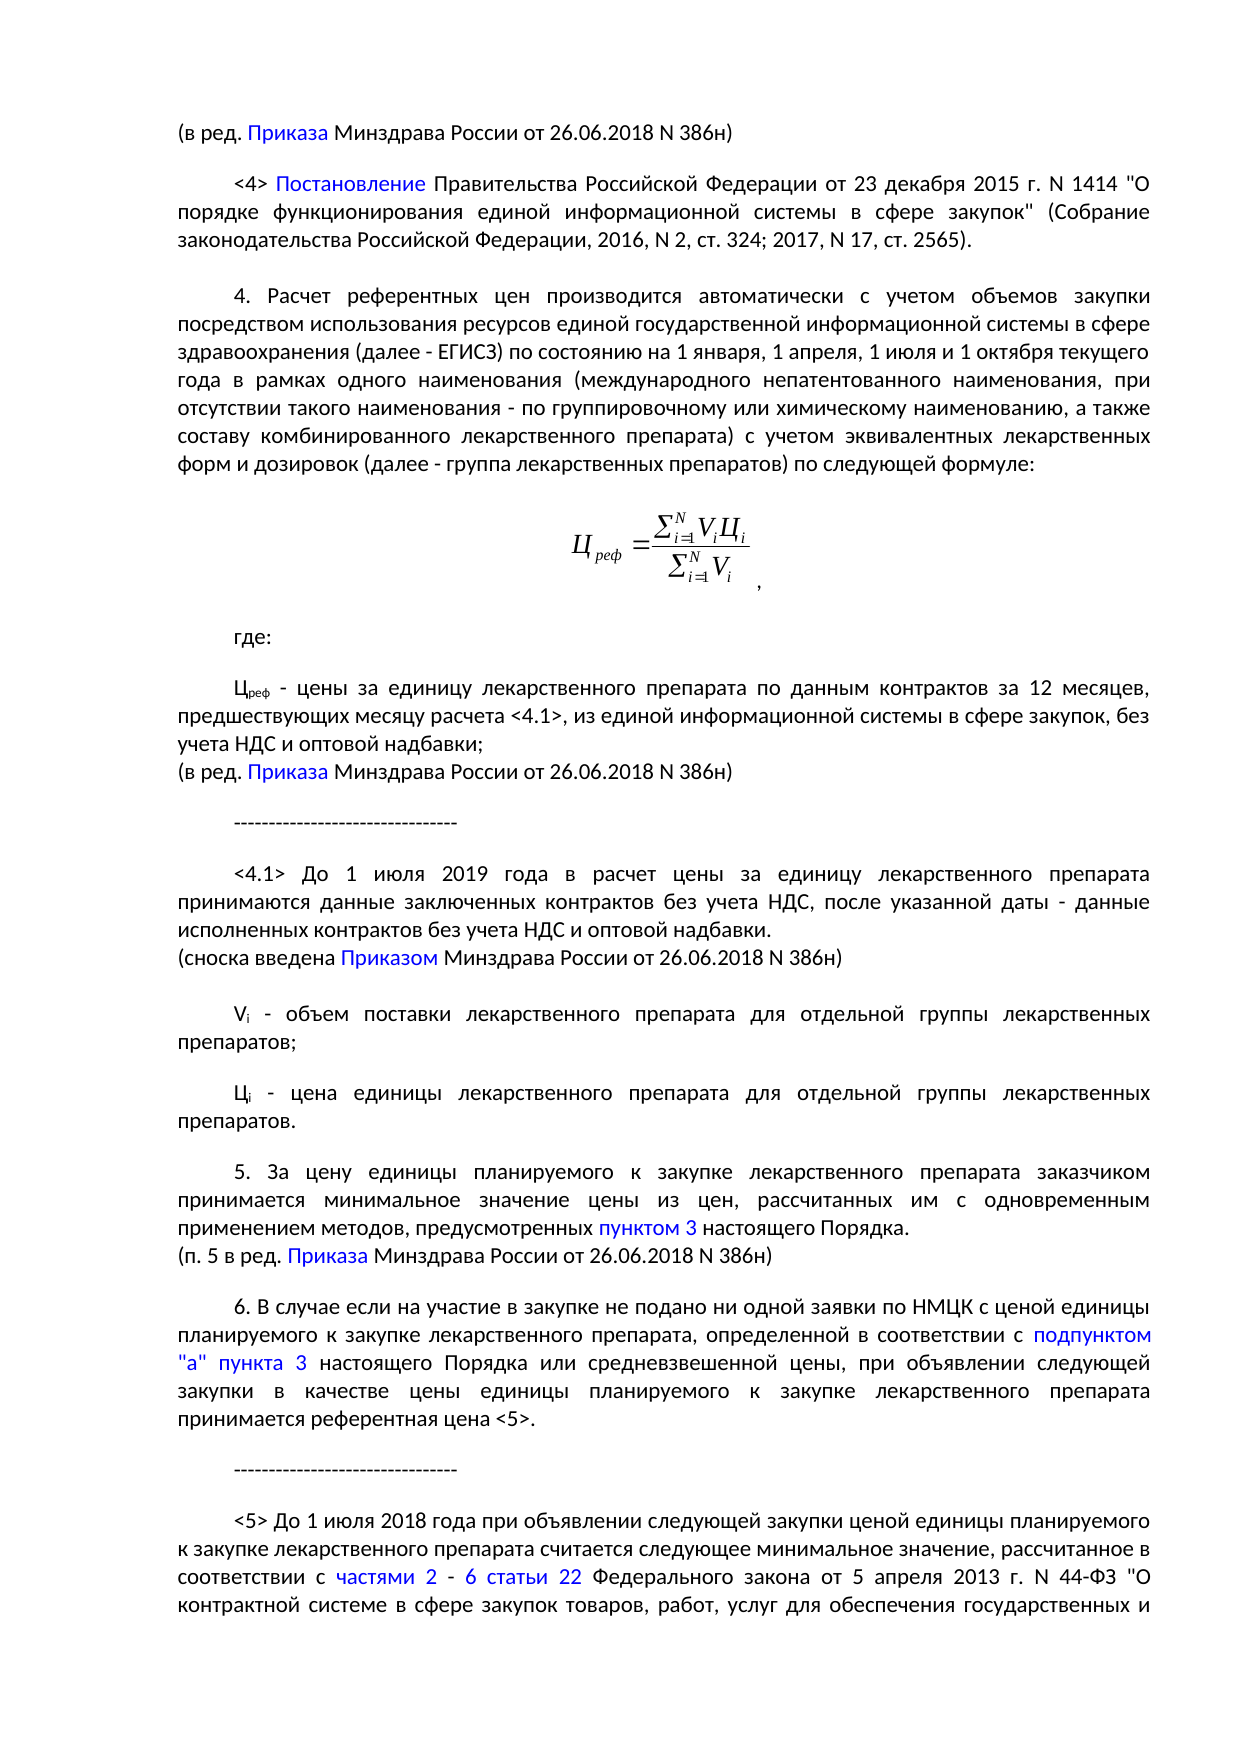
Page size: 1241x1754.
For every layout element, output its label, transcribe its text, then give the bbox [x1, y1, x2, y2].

text (в ред. Приказа Минздрава России от 26.06.2018 N 386н) [177, 757, 1152, 785]
text 4. Расчет референтных цен производится автоматически с учетом объемов закупки посредством использования ресурсов единой государственной информационной системы в сфере здравоохранения (далее - ЕГИСЗ) по состоянию на 1 января, 1 апреля, 1 июля и 1 октября текущего года в рамках одного наименования (международного непатентованного наименования, при отсутствии такого наименования - по группировочному или химическому наименованию, а также составу комбинированного лекарственного препарата) с учетом эквивалентных лекарственных форм и дозировок (далее - группа лекарственных препаратов) по следующей формуле: [177, 281, 1152, 477]
text где: [177, 622, 1152, 650]
text Vi - объем поставки лекарственного препарата для отдельной группы лекарственных препаратов; [177, 999, 1152, 1055]
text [177, 1506, 1152, 1618]
text 6. В случае если на участие в закупке не подано ни одной заявки по НМЦК с ценой единицы планируемого к закупке лекарственного препарата, определенной в соответствии с подпунктом "а" пункта 3 настоящего Порядка или средневзвешенной цены, при объявлении следующей закупки в качестве цены единицы планируемого к закупке лекарственного препарата принимается референтная цена <5>. [177, 1292, 1152, 1432]
text (п. 5 в ред. Приказа Минздрава России от 26.06.2018 N 386н) [177, 1241, 1152, 1269]
text -------------------------------- [177, 808, 1152, 836]
text Цреф - цены за единицу лекарственного препарата по данным контрактов за 12 месяцев, предшествующих месяцу расчета <4.1>, из единой информационной системы в сфере закупок, без учета НДС и оптовой надбавки; [177, 673, 1152, 757]
text 5. За цену единицы планируемого к закупке лекарственного препарата заказчиком принимается минимальное значение цены из цен, рассчитанных им с одновременным применением методов, предусмотренных пунктом 3 настоящего Порядка. [177, 1157, 1152, 1241]
text (в ред. Приказа Минздрава России от 26.06.2018 N 386н) [177, 118, 1152, 146]
text <4.1> До 1 июля 2019 года в расчет цены за единицу лекарственного препарата принимаются данные заключенных контрактов без учета НДС, после указанной даты - данные исполненных контрактов без учета НДС и оптовой надбавки. [177, 859, 1152, 943]
text , [177, 505, 1152, 594]
text -------------------------------- [177, 1455, 1152, 1483]
text <4> Постановление Правительства Российской Федерации от 23 декабря 2015 г. N 1414 "О порядке функционирования единой информационной системы в сфере закупок" (Собрание законодательства Российской Федерации, 2016, N 2, ст. 324; 2017, N 17, ст. 2565). [177, 169, 1152, 253]
text Цi - цена единицы лекарственного препарата для отдельной группы лекарственных препаратов. [177, 1078, 1152, 1134]
text (сноска введена Приказом Минздрава России от 26.06.2018 N 386н) [177, 943, 1152, 971]
